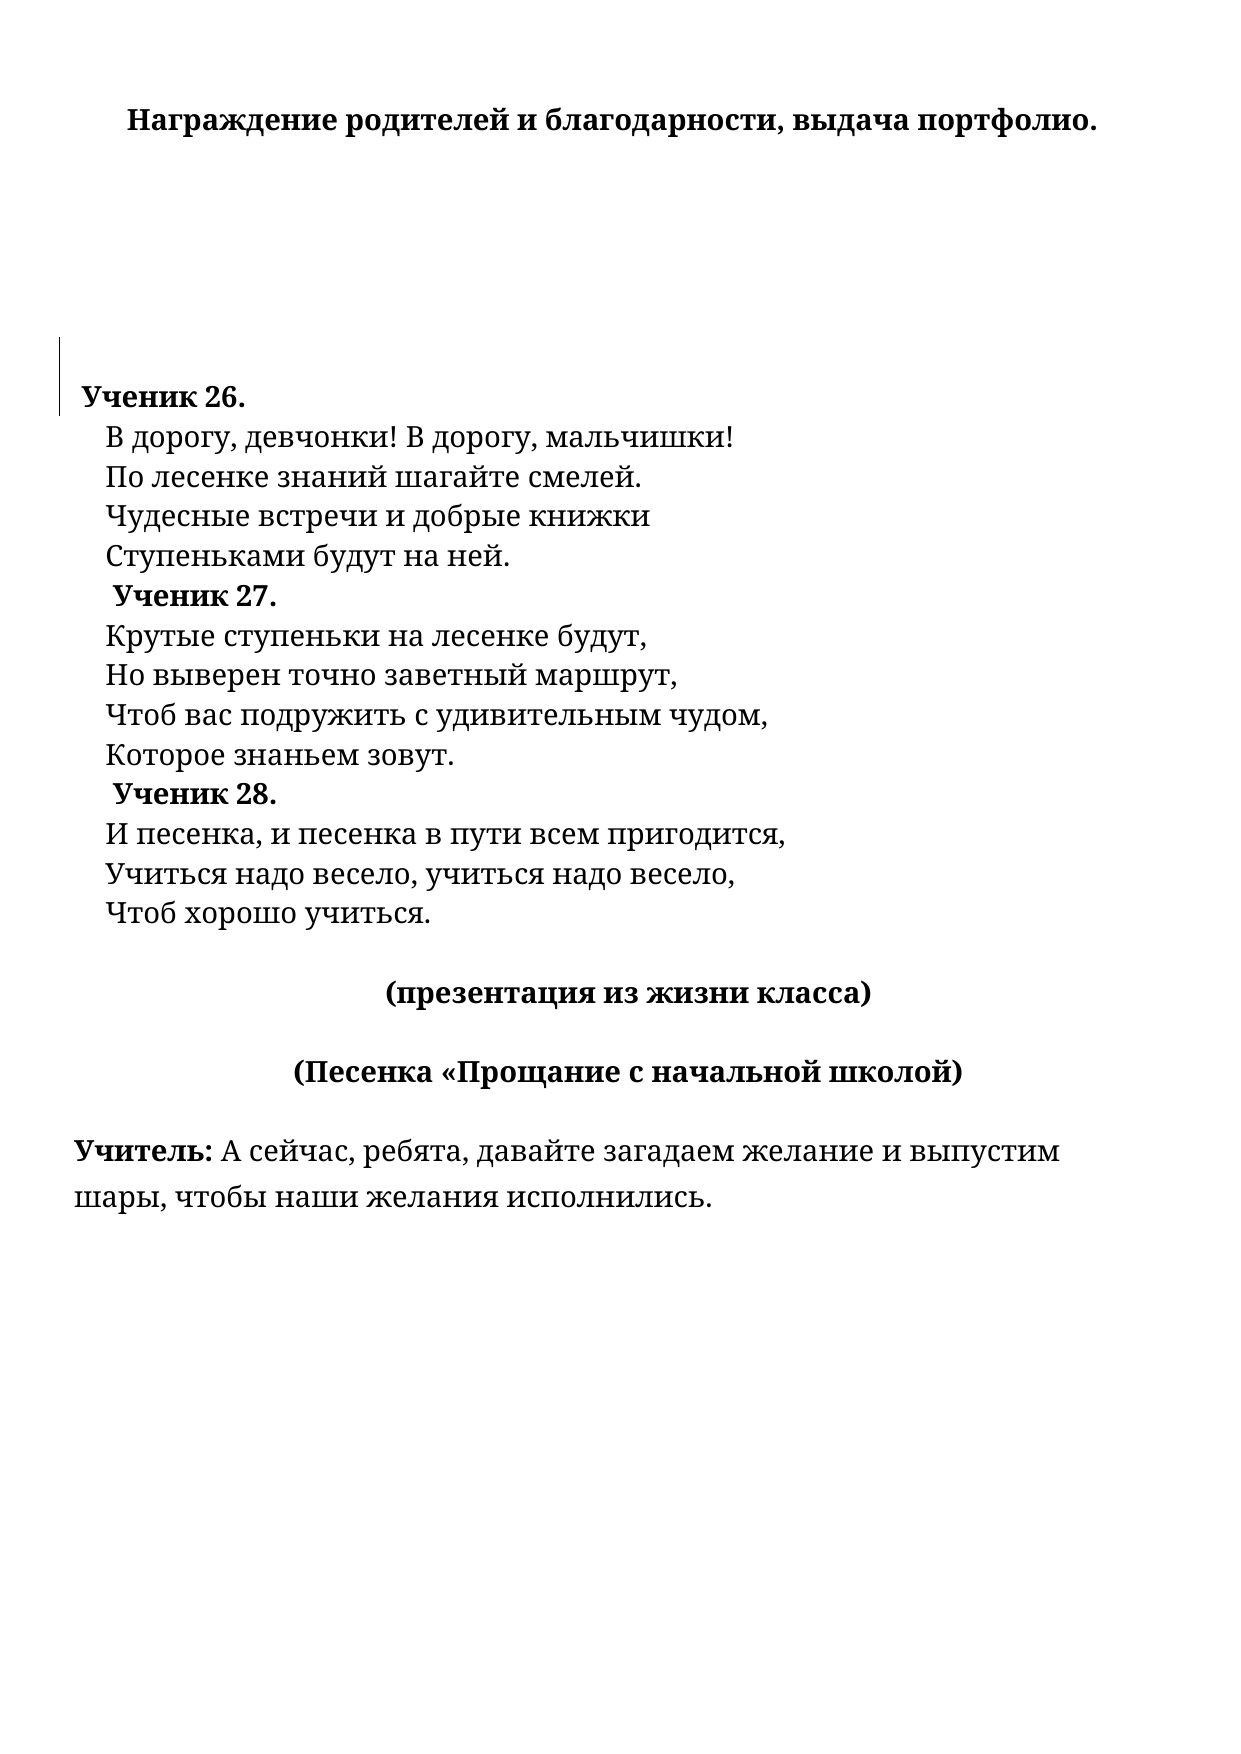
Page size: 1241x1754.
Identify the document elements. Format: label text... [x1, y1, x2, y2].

text Чтоб вас подружить с удивительным чудом, [74, 694, 1152, 734]
text Но выверен точно заветный маршрут, [74, 654, 1152, 694]
text И песенка, и песенка в пути всем пригодится, [74, 813, 1152, 853]
text Крутые ступеньки на лесенке будут, [74, 615, 1152, 654]
text Ученик 27. [74, 575, 1152, 615]
text Чтоб хорошо учиться. [74, 893, 1152, 932]
text Которое знаньем зовут. [74, 734, 1152, 773]
text Чудесные встречи и добрые книжки [74, 496, 1152, 535]
text Награждение родителей и благодарности, выдача портфолио. [74, 59, 1152, 138]
text Учитель: А сейчас, ребята, давайте загадаем желание и выпустим шары, чтобы наши желания исполнились. [74, 1131, 1152, 1216]
text Ученик 28. [74, 773, 1152, 813]
text Учиться надо весело, учиться надо весело, [74, 853, 1152, 893]
text В дорогу, девчонки! В дорогу, мальчишки! [74, 416, 1152, 456]
text (презентация из жизни класса) [74, 972, 1152, 1012]
text По лесенке знаний шагайте смелей. [74, 456, 1152, 496]
text Ступеньками будут на ней. [74, 535, 1152, 575]
text Ученик 26. [74, 377, 1152, 416]
text (Песенка «Прощание с начальной школой) [74, 1051, 1152, 1091]
